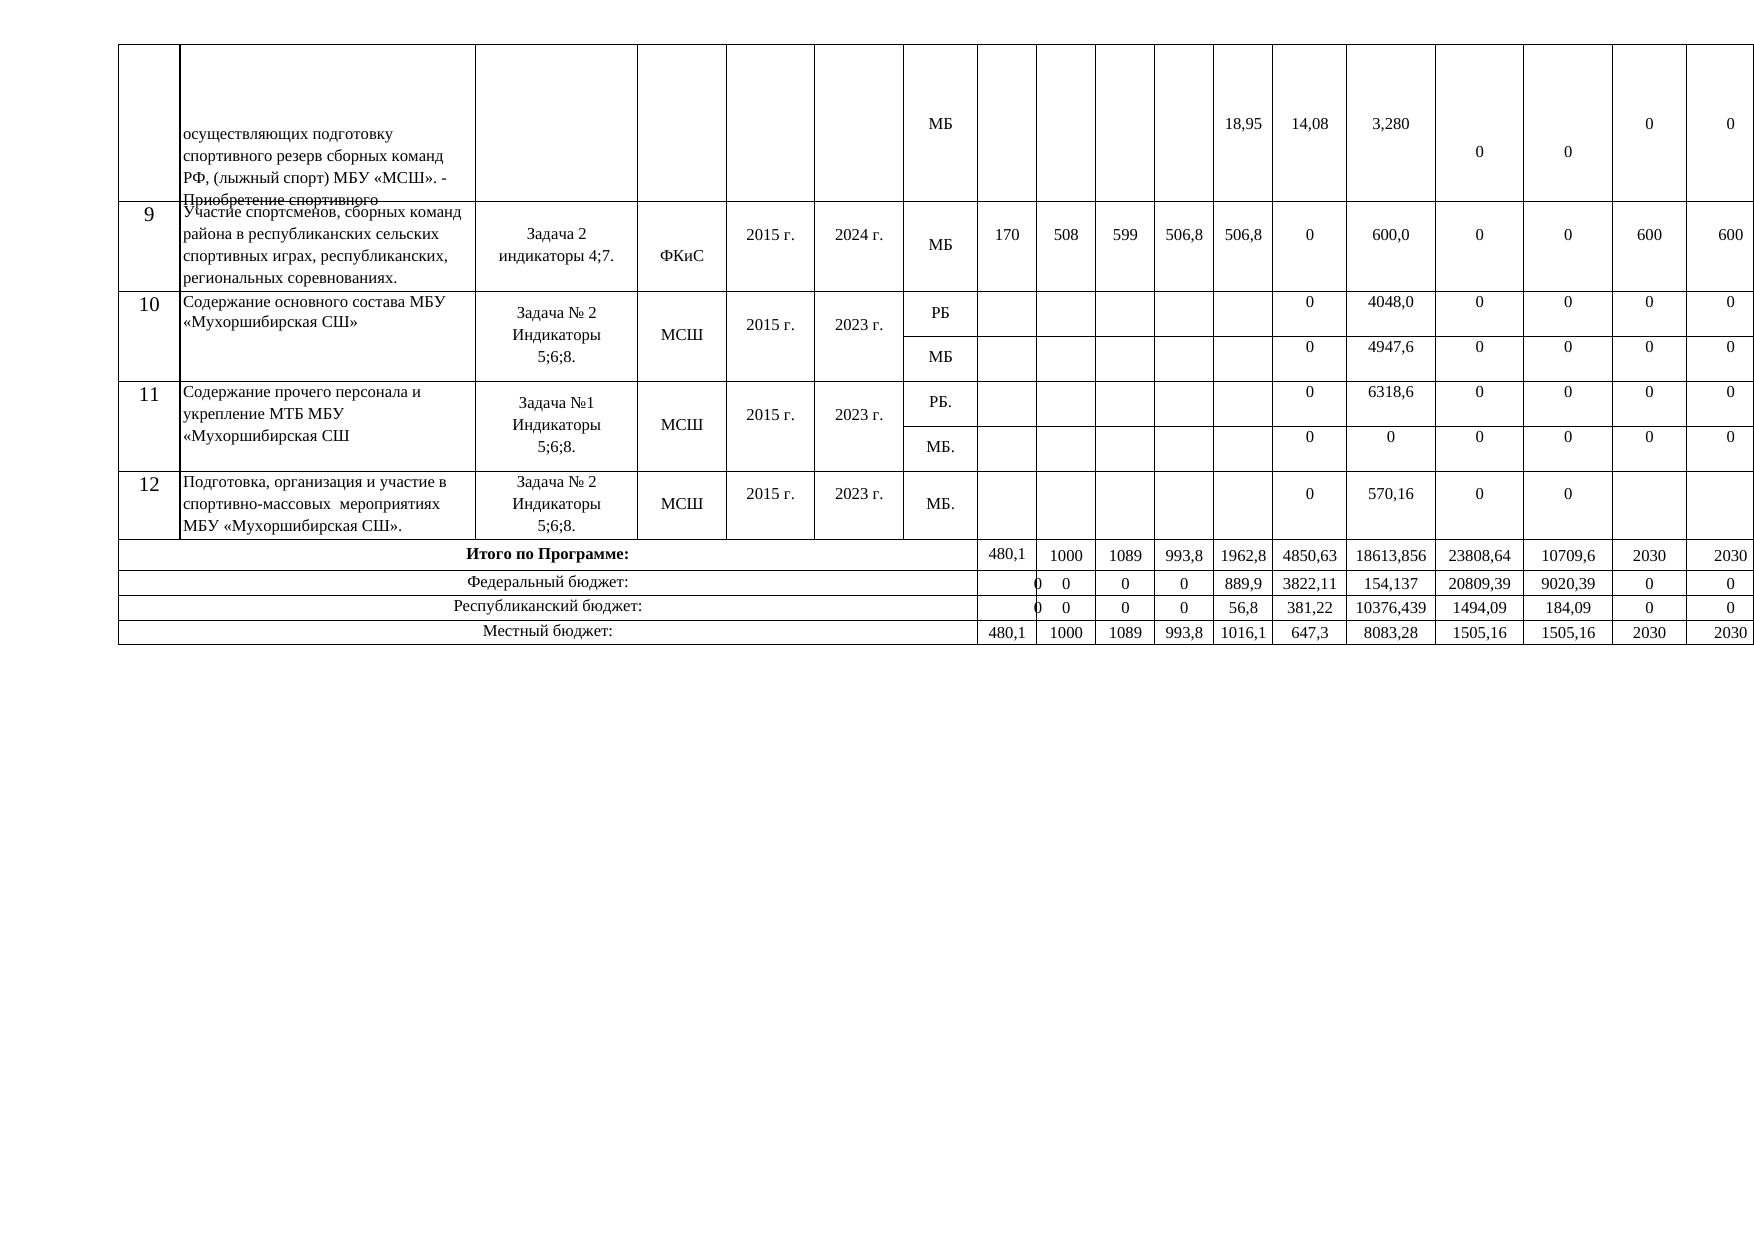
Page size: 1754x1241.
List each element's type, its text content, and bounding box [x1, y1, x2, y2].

table_cell [1037, 382, 1095, 426]
table_cell 3822,11 [1273, 571, 1346, 595]
table_cell 993,8 [1155, 621, 1213, 644]
table_cell 2015 г. [727, 472, 814, 539]
table_cell 600 [1687, 202, 1753, 291]
table_cell 0 [1273, 427, 1346, 471]
table_cell 0 [1687, 337, 1753, 381]
table_cell 1089 [1096, 621, 1154, 644]
table_cell 1962,8 [1214, 540, 1272, 570]
table_cell 647,3 [1273, 621, 1346, 644]
table_cell МБ [904, 45, 977, 201]
table_cell 0 [978, 571, 1036, 595]
table_cell 2023 г. [815, 292, 903, 381]
table_cell 480,1 [978, 621, 1036, 644]
table_cell 56,8 [1214, 596, 1272, 619]
table_cell Задача № 2 Индикаторы 5;6;8. [476, 472, 637, 539]
table_cell 1016,1 [1214, 621, 1272, 644]
table_cell [1214, 337, 1272, 381]
table_cell 0 [1273, 382, 1346, 426]
table_cell 0 [1613, 382, 1686, 426]
table_cell МСШ [638, 382, 726, 471]
table_cell 993,8 [1155, 540, 1213, 570]
table_cell 0 [1436, 202, 1523, 291]
table_cell Подготовка, организация и участие в спортивно-массовых мероприятиях МБУ «Мухоршибирская СШ». [181, 472, 475, 539]
table_cell [978, 337, 1036, 381]
table_cell МБ. [904, 472, 977, 539]
table_cell [1214, 292, 1272, 336]
table_cell 0 [1436, 292, 1523, 336]
table_cell 0 [1687, 45, 1753, 201]
table_cell 599 [1096, 202, 1154, 291]
table_cell 0 [1436, 382, 1523, 426]
table_cell 0 [1687, 292, 1753, 336]
table_cell 4947,6 [1347, 337, 1435, 381]
table_cell 184,09 [1524, 596, 1612, 619]
table_cell 0 [1096, 596, 1154, 619]
table_cell [1155, 472, 1213, 539]
table_cell 0 [978, 596, 1036, 619]
table_cell 0 [1687, 427, 1753, 471]
table_cell 2015 г. [727, 292, 814, 381]
table_cell 0 [1613, 427, 1686, 471]
table_cell 0 [1613, 337, 1686, 381]
table_cell 0 [1613, 571, 1686, 595]
table_cell 0 [1613, 292, 1686, 336]
table_cell 0 [1524, 337, 1612, 381]
table_cell 0 [1524, 45, 1612, 201]
table_cell РБ. [904, 382, 977, 426]
table_cell 1494,09 [1436, 596, 1523, 619]
table_cell [1687, 472, 1753, 539]
table_cell [1155, 427, 1213, 471]
table_cell МБ [904, 337, 977, 381]
table_cell 0 [1436, 45, 1523, 201]
table_cell 0 [1687, 571, 1753, 595]
table_cell Итого по Программе: [119, 540, 977, 570]
table_cell 20809,39 [1436, 571, 1523, 595]
table_cell 0 [1687, 596, 1753, 619]
table_cell Местный бюджет: [119, 621, 977, 644]
table_cell [1214, 472, 1272, 539]
table_cell 506,8 [1214, 202, 1272, 291]
table_cell [978, 472, 1036, 539]
table_cell [1037, 427, 1095, 471]
table_cell МБ [904, 202, 977, 291]
table_cell 2030 [1613, 621, 1686, 644]
table_cell МСШ [638, 292, 726, 381]
table_cell 0 [1155, 596, 1213, 619]
table_cell 0 [1347, 427, 1435, 471]
table_cell 6318,6 [1347, 382, 1435, 426]
table_cell 1000 [1037, 621, 1095, 644]
table_cell [1096, 292, 1154, 336]
table_cell 18,95 [1214, 45, 1272, 201]
table_cell 2030 [1687, 540, 1753, 570]
table_cell 23808,64 [1436, 540, 1523, 570]
table_cell Содержание основного состава МБУ «Мухоршибирская СШ» [181, 292, 475, 381]
table_cell 4048,0 [1347, 292, 1435, 336]
table_cell 2015 г. [727, 202, 814, 291]
table_cell Задача 2 индикаторы 4;7. [476, 202, 637, 291]
table_cell 12 [119, 472, 179, 539]
table_cell 0 [1155, 571, 1213, 595]
table_cell 10376,439 [1347, 596, 1435, 619]
table_cell [1613, 472, 1686, 539]
table_cell Республиканский бюджет: [119, 596, 977, 619]
table_cell 0 [1687, 382, 1753, 426]
table_cell МСШ [638, 472, 726, 539]
table_cell [1096, 45, 1154, 201]
table_cell 570,16 [1347, 472, 1435, 539]
table_cell Содержание прочего персонала и укрепление МТБ МБУ «Мухоршибирская СШ [181, 382, 475, 471]
table_cell 0 [1037, 596, 1095, 619]
table_cell 8083,28 [1347, 621, 1435, 644]
table_cell 2023 г. [815, 382, 903, 471]
table_cell 14,08 [1273, 45, 1346, 201]
table_cell РБ [904, 292, 977, 336]
table_cell 18613,856 [1347, 540, 1435, 570]
table_cell 506,8 [1155, 202, 1213, 291]
table_cell 10 [119, 292, 179, 381]
table_cell [1096, 472, 1154, 539]
table_cell 2023 г. [815, 472, 903, 539]
table_cell 381,22 [1273, 596, 1346, 619]
table_cell 2030 [1613, 540, 1686, 570]
table_cell 0 [1436, 472, 1523, 539]
table_cell 0 [1273, 337, 1346, 381]
table_cell [1155, 45, 1213, 201]
table_cell [978, 292, 1036, 336]
table_cell 1089 [1096, 540, 1154, 570]
table_cell [1096, 427, 1154, 471]
table_cell 3,280 [1347, 45, 1435, 201]
table_cell 0 [1273, 292, 1346, 336]
table_cell 0 [1524, 202, 1612, 291]
table_cell [1214, 382, 1272, 426]
table_cell 0 [1037, 571, 1095, 595]
table_cell 9020,39 [1524, 571, 1612, 595]
table_cell 889,9 [1214, 571, 1272, 595]
table_cell 170 [978, 202, 1036, 291]
table_cell ФКиС [638, 202, 726, 291]
table_cell 0 [1273, 472, 1346, 539]
table_cell [1214, 427, 1272, 471]
table_cell Участие спортсменов, сборных команд района в республиканских сельских спортивных играх, республиканских, региональных соревнованиях. [181, 202, 475, 291]
table_cell [1037, 337, 1095, 381]
table_cell [1096, 382, 1154, 426]
table_cell 10709,6 [1524, 540, 1612, 570]
table_cell 0 [1524, 472, 1612, 539]
table_cell Федеральный бюджет: [119, 571, 977, 595]
table_cell [1155, 382, 1213, 426]
table_cell 600 [1613, 202, 1686, 291]
table_cell [1155, 292, 1213, 336]
table_cell 480,1 [978, 540, 1036, 570]
table_cell 9 [119, 202, 179, 291]
table_cell [1037, 292, 1095, 336]
table_cell 508 [1037, 202, 1095, 291]
table_cell 0 [1273, 202, 1346, 291]
table_cell 0 [1436, 427, 1523, 471]
table_cell 11 [119, 382, 179, 471]
table_cell [1155, 337, 1213, 381]
table_cell 1000 [1037, 540, 1095, 570]
table_cell 2015 г. [727, 382, 814, 471]
table_cell [1096, 337, 1154, 381]
table_cell [1037, 472, 1095, 539]
table_cell [1037, 45, 1095, 201]
table_cell [978, 427, 1036, 471]
table_cell 0 [1524, 292, 1612, 336]
table_cell МБ. [904, 427, 977, 471]
table_cell 600,0 [1347, 202, 1435, 291]
table_cell [978, 45, 1036, 201]
table_cell 0 [1524, 427, 1612, 471]
table_cell Задача № 2 Индикаторы 5;6;8. [476, 292, 637, 381]
table_cell 1505,16 [1524, 621, 1612, 644]
table_cell 1505,16 [1436, 621, 1523, 644]
table_cell Задача №1 Индикаторы 5;6;8. [476, 382, 637, 471]
table_cell 0 [1436, 337, 1523, 381]
table_cell 4850,63 [1273, 540, 1346, 570]
table_cell 0 [1613, 45, 1686, 201]
table_cell 2024 г. [815, 202, 903, 291]
table_cell 0 [1096, 571, 1154, 595]
table_cell [978, 382, 1036, 426]
table_cell 0 [1613, 596, 1686, 619]
table_cell 154,137 [1347, 571, 1435, 595]
table_cell 2030 [1687, 621, 1753, 644]
table_cell 0 [1524, 382, 1612, 426]
